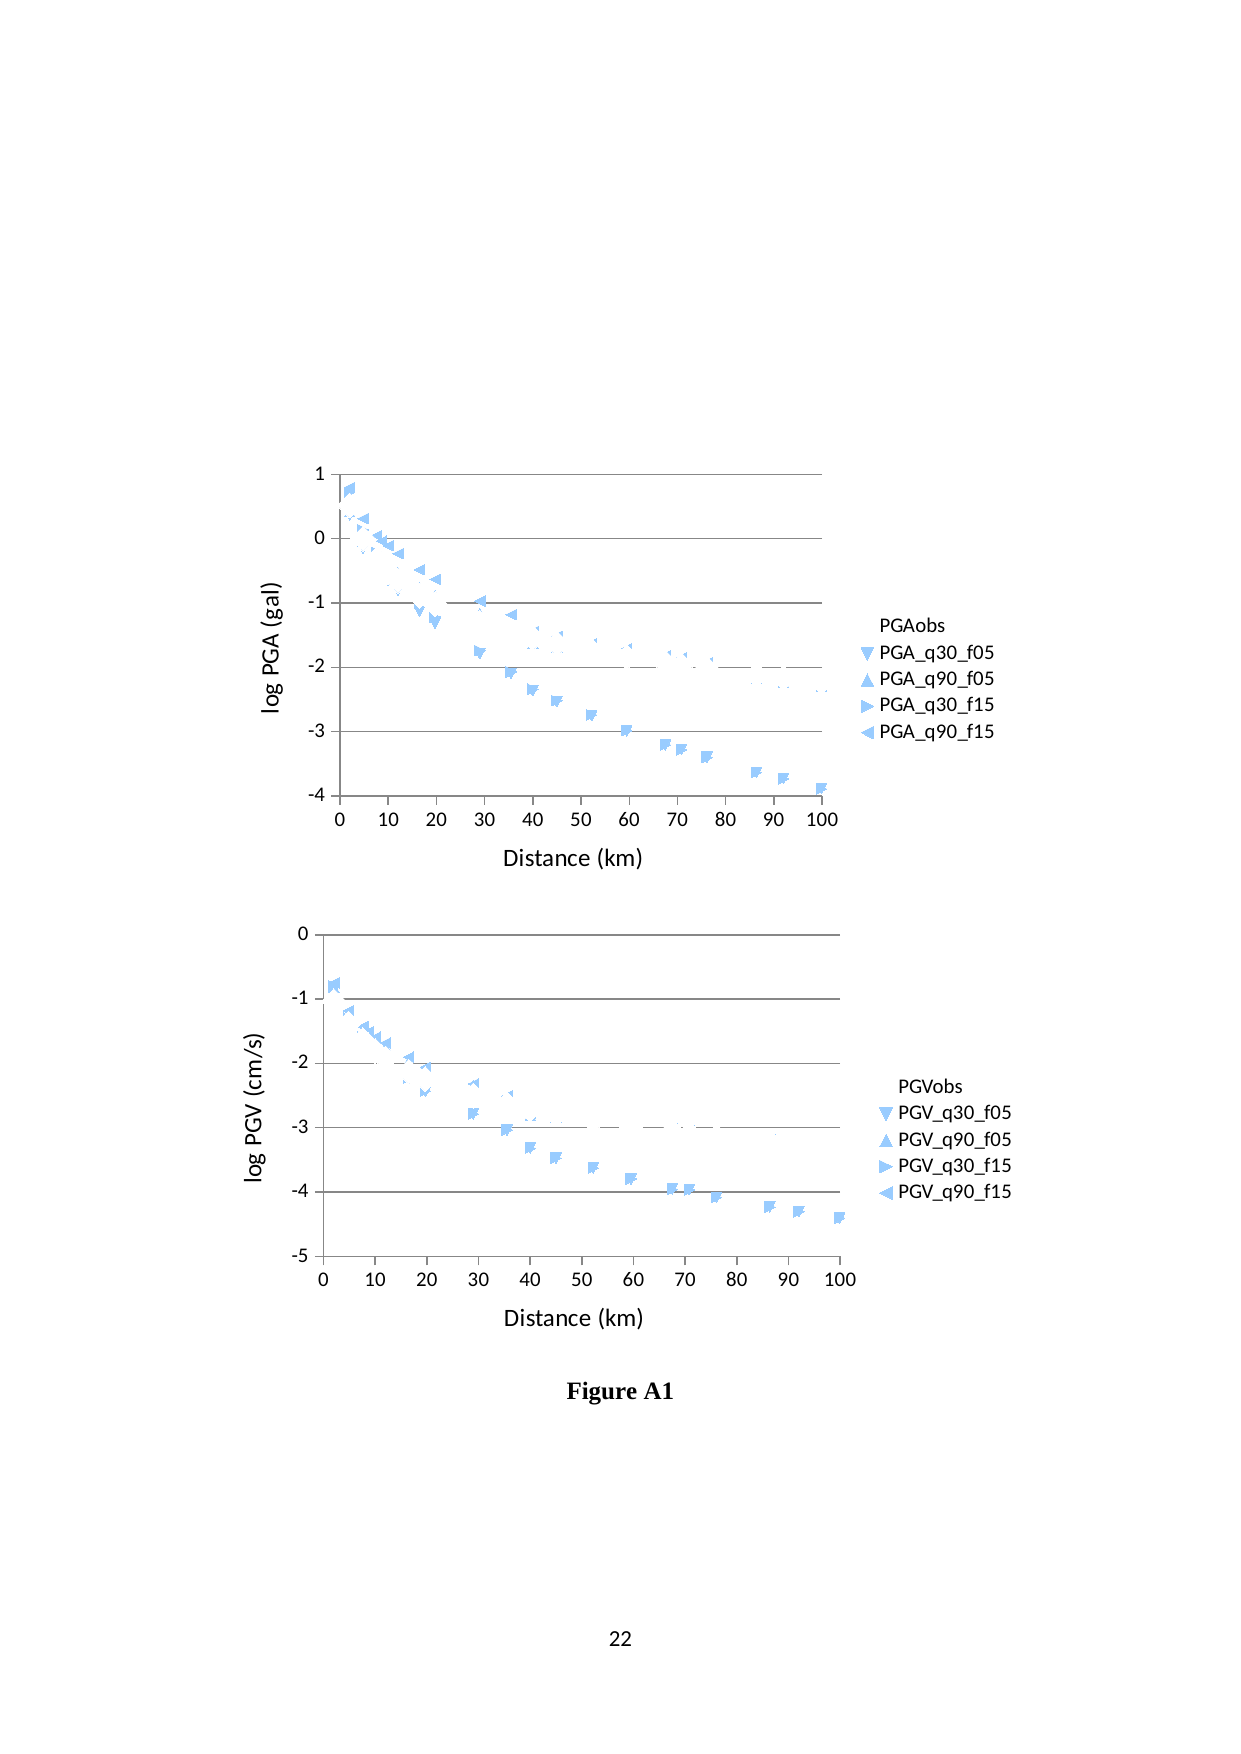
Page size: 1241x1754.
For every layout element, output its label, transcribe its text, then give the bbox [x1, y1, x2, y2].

text Figure A1 [118, 1376, 1122, 1405]
